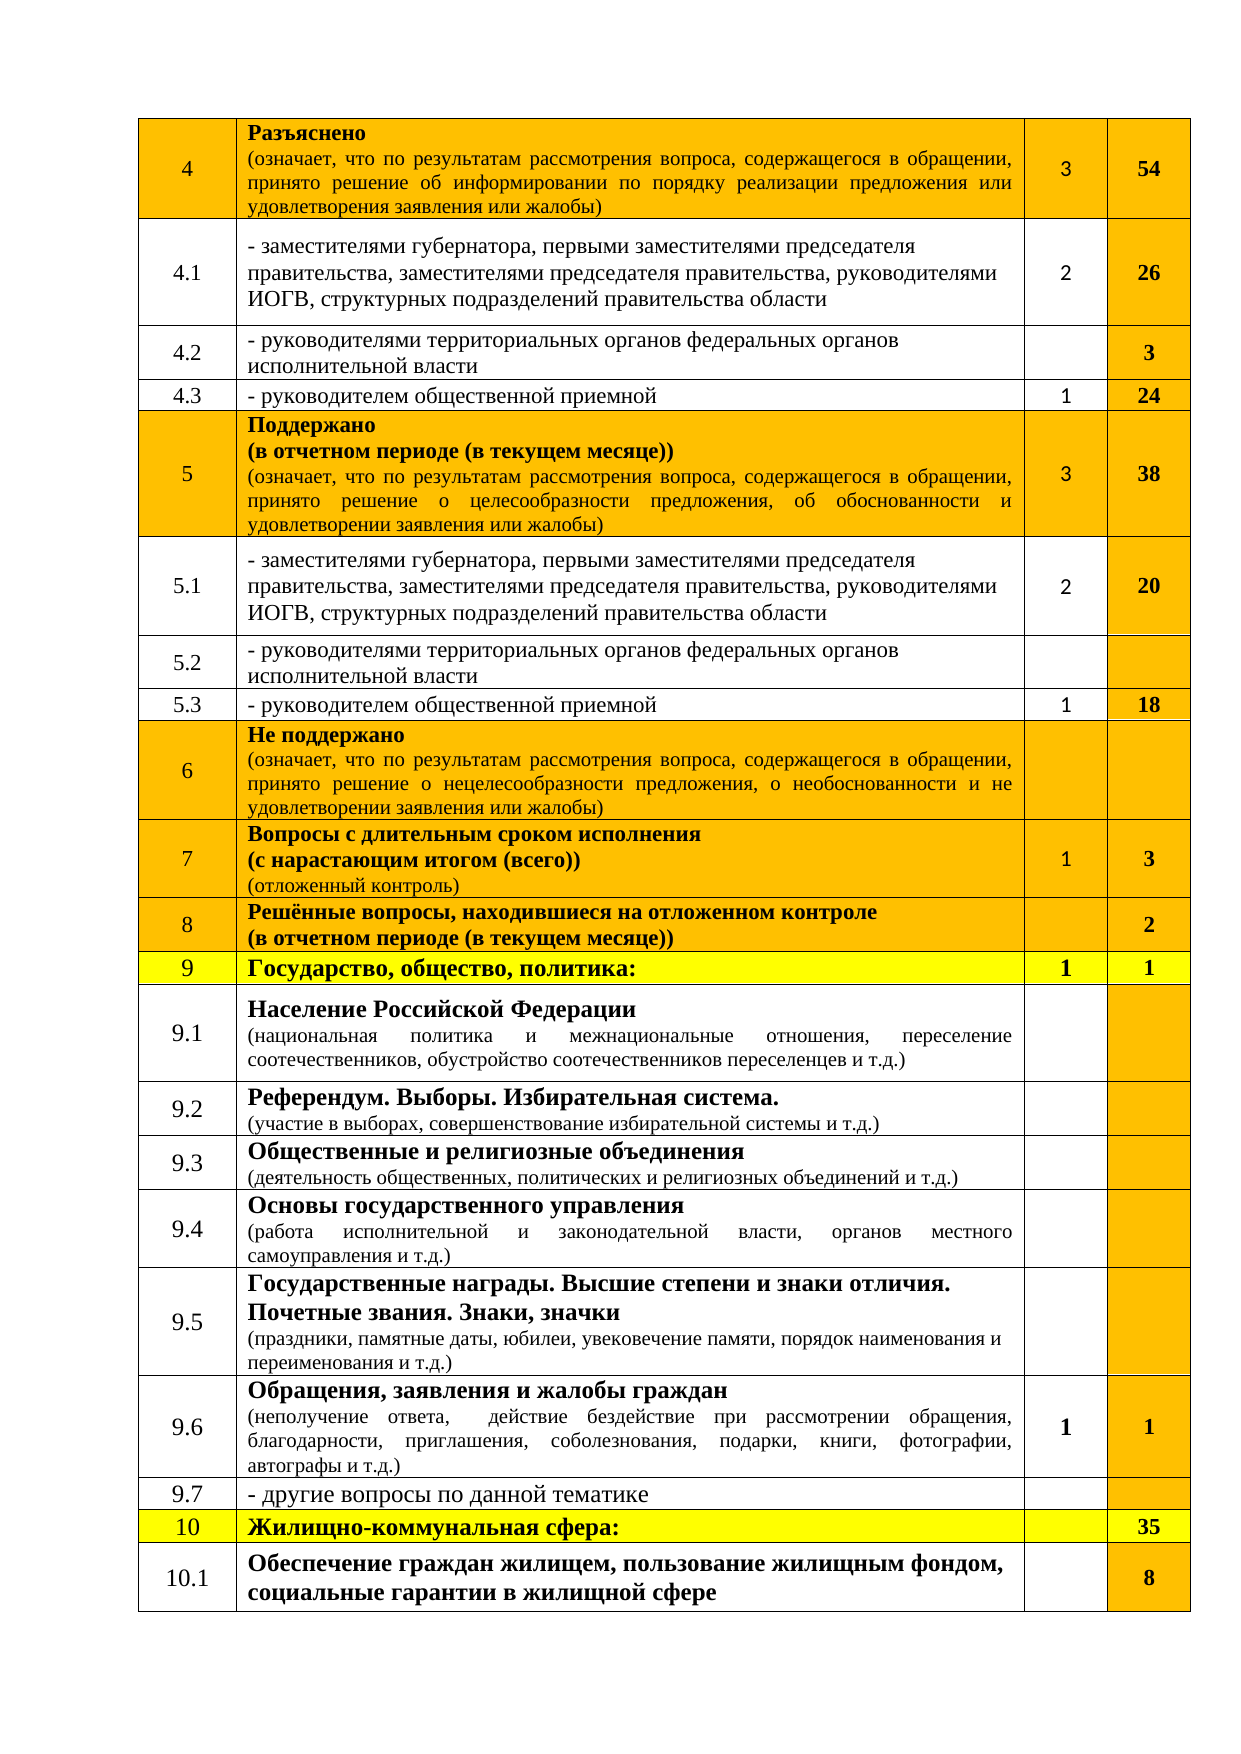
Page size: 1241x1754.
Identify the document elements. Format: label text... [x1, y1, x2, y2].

table_cell Основы государственного управления (работа исполнительной и законодательной власти, органов местного самоуправления и т.д.) [237, 1190, 1024, 1267]
table_cell [1025, 898, 1107, 951]
table_cell [1108, 636, 1190, 688]
table_cell [1025, 985, 1107, 1081]
table_cell 8 [1108, 1543, 1190, 1611]
table_cell Вопросы с длительным сроком исполнения (с нарастающим итогом (всего)) (отложенный контроль) [237, 820, 1024, 897]
table_cell Обращения, заявления и жалобы граждан (неполучение ответа, действие бездействие при рассмотрении обращения, благодарности, приглашения, соболезнования, подарки, книги, фотографии, автографы и т.д.) [237, 1376, 1024, 1477]
table_cell 54 [1108, 119, 1190, 218]
table_cell 10.1 [139, 1543, 236, 1611]
table_cell Государственные награды. Высшие степени и знаки отличия. Почетные звания. Знаки, значки (праздники, памятные даты, юбилеи, увековечение памяти, порядок наименования и переименования и т.д.) [237, 1268, 1024, 1374]
table_cell 26 [1108, 219, 1190, 325]
table_cell 9.5 [139, 1268, 236, 1374]
table_cell 5.2 [139, 636, 236, 688]
table_cell [1025, 636, 1107, 688]
table_cell 10 [139, 1510, 236, 1542]
table_cell 9.1 [139, 985, 236, 1081]
table_cell 20 [1108, 537, 1190, 634]
table_cell 1 [1025, 689, 1107, 719]
table_cell Решённые вопросы, находившиеся на отложенном контроле (в отчетном периоде (в текущем месяце)) [237, 898, 1024, 951]
table_cell 3 [1025, 119, 1107, 218]
table_cell 4 [139, 119, 236, 218]
table_cell [1108, 721, 1190, 819]
table_cell [1108, 1478, 1190, 1509]
table_cell 9.4 [139, 1190, 236, 1267]
table_cell [1025, 326, 1107, 379]
table_cell Жилищно-коммунальная сфера: [237, 1510, 1024, 1542]
table_cell [1025, 1268, 1107, 1374]
table_cell 2 [1025, 537, 1107, 634]
table_cell 1 [1025, 380, 1107, 410]
table_cell 7 [139, 820, 236, 897]
table_cell [1025, 1190, 1107, 1267]
table_cell 9.6 [139, 1376, 236, 1477]
table_cell 4.2 [139, 326, 236, 379]
table_cell Обеспечение граждан жилищем, пользование жилищным фондом, социальные гарантии в жилищной сфере [237, 1543, 1024, 1611]
table_cell 6 [139, 721, 236, 819]
table_cell [1108, 1268, 1190, 1374]
table_cell 5 [139, 411, 236, 536]
table_cell [1108, 985, 1190, 1081]
table_cell [1025, 1510, 1107, 1542]
table_cell [1025, 1478, 1107, 1509]
table_cell Разъяснено (означает, что по результатам рассмотрения вопроса, содержащегося в обращении, принято решение об информировании по порядку реализации предложения или удовлетворения заявления или жалобы) [237, 119, 1024, 218]
table_cell 5.3 [139, 689, 236, 719]
table_cell [1025, 721, 1107, 819]
table_cell 1 [1025, 820, 1107, 897]
table_cell 8 [139, 898, 236, 951]
table_cell 24 [1108, 380, 1190, 410]
table_cell 2 [1108, 898, 1190, 951]
table_cell 5.1 [139, 537, 236, 634]
table_cell - руководителями территориальных органов федеральных органов исполнительной власти [237, 636, 1024, 688]
table_cell 1 [1025, 952, 1107, 983]
table_cell 1 [1108, 1376, 1190, 1477]
table_cell [1108, 1190, 1190, 1267]
table_cell [1025, 1136, 1107, 1189]
table_cell [1108, 1082, 1190, 1135]
table_cell - другие вопросы по данной тематике [237, 1478, 1024, 1509]
table_cell 2 [1025, 219, 1107, 325]
table_cell 3 [1025, 411, 1107, 536]
table_cell 9.3 [139, 1136, 236, 1189]
table_cell Референдум. Выборы. Избирательная система. (участие в выборах, совершенствование избирательной системы и т.д.) [237, 1082, 1024, 1135]
table_cell [1025, 1082, 1107, 1135]
table_cell 18 [1108, 689, 1190, 719]
table_cell 9.7 [139, 1478, 236, 1509]
table_cell 38 [1108, 411, 1190, 536]
table_cell [1108, 1136, 1190, 1189]
table_cell 3 [1108, 820, 1190, 897]
table_cell Общественные и религиозные объединения (деятельность общественных, политических и религиозных объединений и т.д.) [237, 1136, 1024, 1189]
table_cell 3 [1108, 326, 1190, 379]
table_cell 4.1 [139, 219, 236, 325]
table_cell 1 [1025, 1376, 1107, 1477]
table_cell 1 [1108, 952, 1190, 983]
table_cell - руководителями территориальных органов федеральных органов исполнительной власти [237, 326, 1024, 379]
table_cell - руководителем общественной приемной [237, 689, 1024, 719]
table_cell [1025, 1543, 1107, 1611]
table_cell 9.2 [139, 1082, 236, 1135]
table_cell 35 [1108, 1510, 1190, 1542]
table_cell 9 [139, 952, 236, 983]
table_cell Поддержано (в отчетном периоде (в текущем месяце)) (означает, что по результатам рассмотрения вопроса, содержащегося в обращении, принято решение о целесообразности предложения, об обоснованности и удовлетворении заявления или жалобы) [237, 411, 1024, 536]
table_cell Население Российской Федерации (национальная политика и межнациональные отношения, переселение соотечественников, обустройство соотечественников переселенцев и т.д.) [237, 985, 1024, 1081]
table_cell 4.3 [139, 380, 236, 410]
table_cell - руководителем общественной приемной [237, 380, 1024, 410]
table_cell Государство, общество, политика: [237, 952, 1024, 983]
table_cell Не поддержано (означает, что по результатам рассмотрения вопроса, содержащегося в обращении, принято решение о нецелесообразности предложения, о необоснованности и не удовлетворении заявления или жалобы) [237, 721, 1024, 819]
